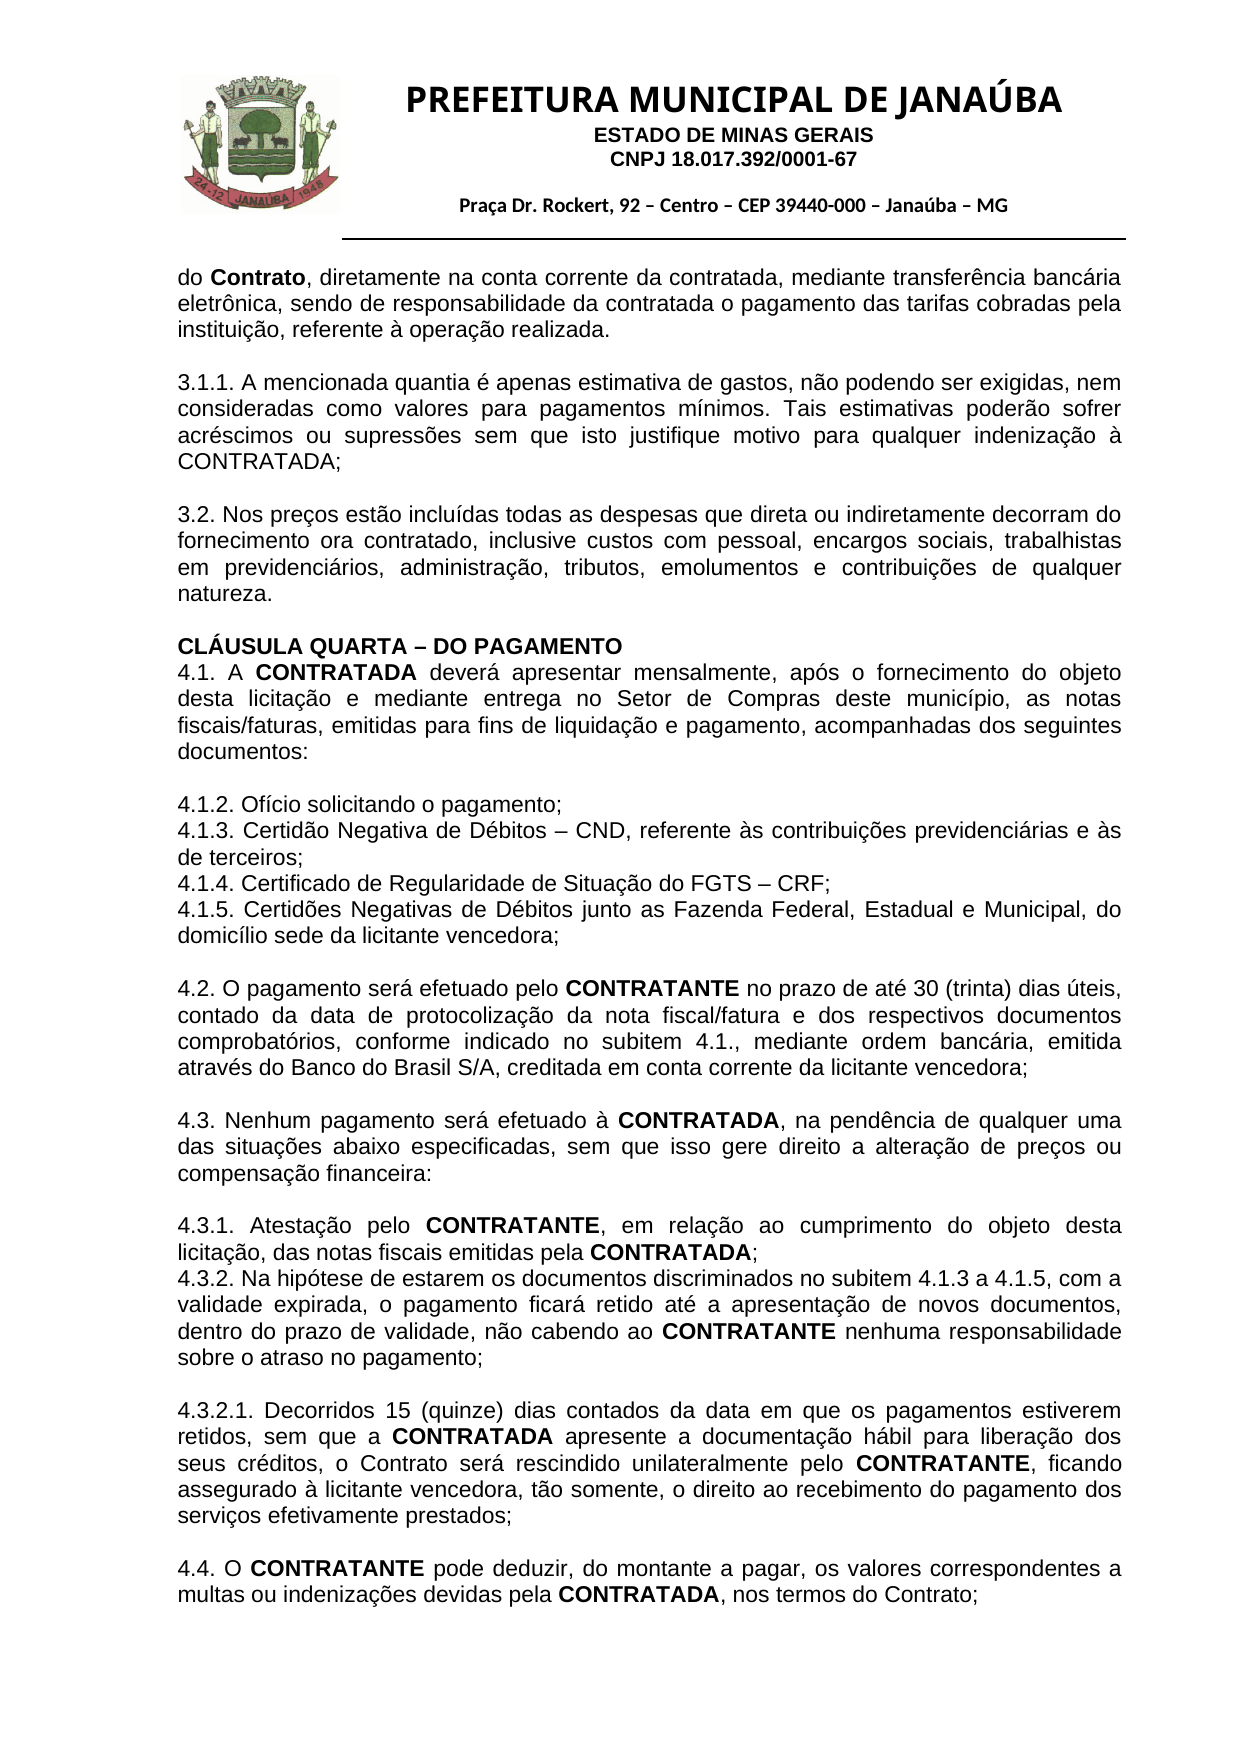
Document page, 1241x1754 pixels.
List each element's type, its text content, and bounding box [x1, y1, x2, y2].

text 4.3. Nenhum pagamento será efetuado à CONTRATADA, na pendência de qualquer uma das situações abaixo especificadas, sem que isso gere direito a alteração de preços ou compensação financeira: [177, 1107, 1122, 1186]
text 4.1.4. Certificado de Regularidade de Situação do FGTS – CRF; [177, 870, 1122, 896]
text 4.1.3. Certidão Negativa de Débitos – CND, referente às contribuições previdenciárias e às de terceiros; [177, 817, 1122, 870]
text 3.2. Nos preços estão incluídas todas as despesas que direta ou indiretamente decorram do fornecimento ora contratado, inclusive custos com pessoal, encargos sociais, trabalhistas em previdenciários, administração, tributos, emolumentos e contribuições de qualquer natureza. [177, 501, 1122, 606]
text CLÁUSULA QUARTA – DO PAGAMENTO [177, 633, 1122, 659]
text 4.1. A CONTRATADA deverá apresentar mensalmente, após o fornecimento do objeto desta licitação e mediante entrega no Setor de Compras deste município, as notas fiscais/faturas, emitidas para fins de liquidação e pagamento, acompanhadas dos seguintes documentos: [177, 659, 1122, 764]
picture [180, 75, 341, 214]
text 3.1.1. A mencionada quantia é apenas estimativa de gastos, não podendo ser exigidas, nem consideradas como valores para pagamentos mínimos. Tais estimativas poderão sofrer acréscimos ou supressões sem que isto justifique motivo para qualquer indenização à CONTRATADA; [177, 369, 1122, 474]
text 4.3.2.1. Decorridos 15 (quinze) dias contados da data em que os pagamentos estiverem retidos, sem que a CONTRATADA apresente a documentação hábil para liberação dos seus créditos, o Contrato será rescindido unilateralmente pelo CONTRATANTE, ficando assegurado à licitante vencedora, tão somente, o direito ao recebimento do pagamento dos serviços efetivamente prestados; [177, 1397, 1122, 1529]
text 4.1.5. Certidões Negativas de Débitos junto as Fazenda Federal, Estadual e Municipal, do domicílio sede da licitante vencedora; [177, 896, 1122, 949]
text 4.2. O pagamento será efetuado pelo CONTRATANTE no prazo de até 30 (trinta) dias úteis, contado da data de protocolização da nota fiscal/fatura e dos respectivos documentos comprobatórios, conforme indicado no subitem 4.1., mediante ordem bancária, emitida através do Banco do Brasil S/A, creditada em conta corrente da licitante vencedora; [177, 975, 1122, 1081]
text 4.4. O CONTRATANTE pode deduzir, do montante a pagar, os valores correspondentes a multas ou indenizações devidas pela CONTRATADA, nos termos do Contrato; [177, 1555, 1122, 1608]
text 4.1.2. Ofício solicitando o pagamento; [177, 791, 1122, 817]
text 4.3.2. Na hipótese de estarem os documentos discriminados no subitem 4.1.3 a 4.1.5, com a validade expirada, o pagamento ficará retido até a apresentação de novos documentos, dentro do prazo de validade, não cabendo ao CONTRATANTE nenhuma responsabilidade sobre o atraso no pagamento; [177, 1265, 1122, 1371]
text 4.3.1. Atestação pelo CONTRATANTE, em relação ao cumprimento do objeto desta licitação, das notas fiscais emitidas pela CONTRATADA; [177, 1212, 1122, 1265]
